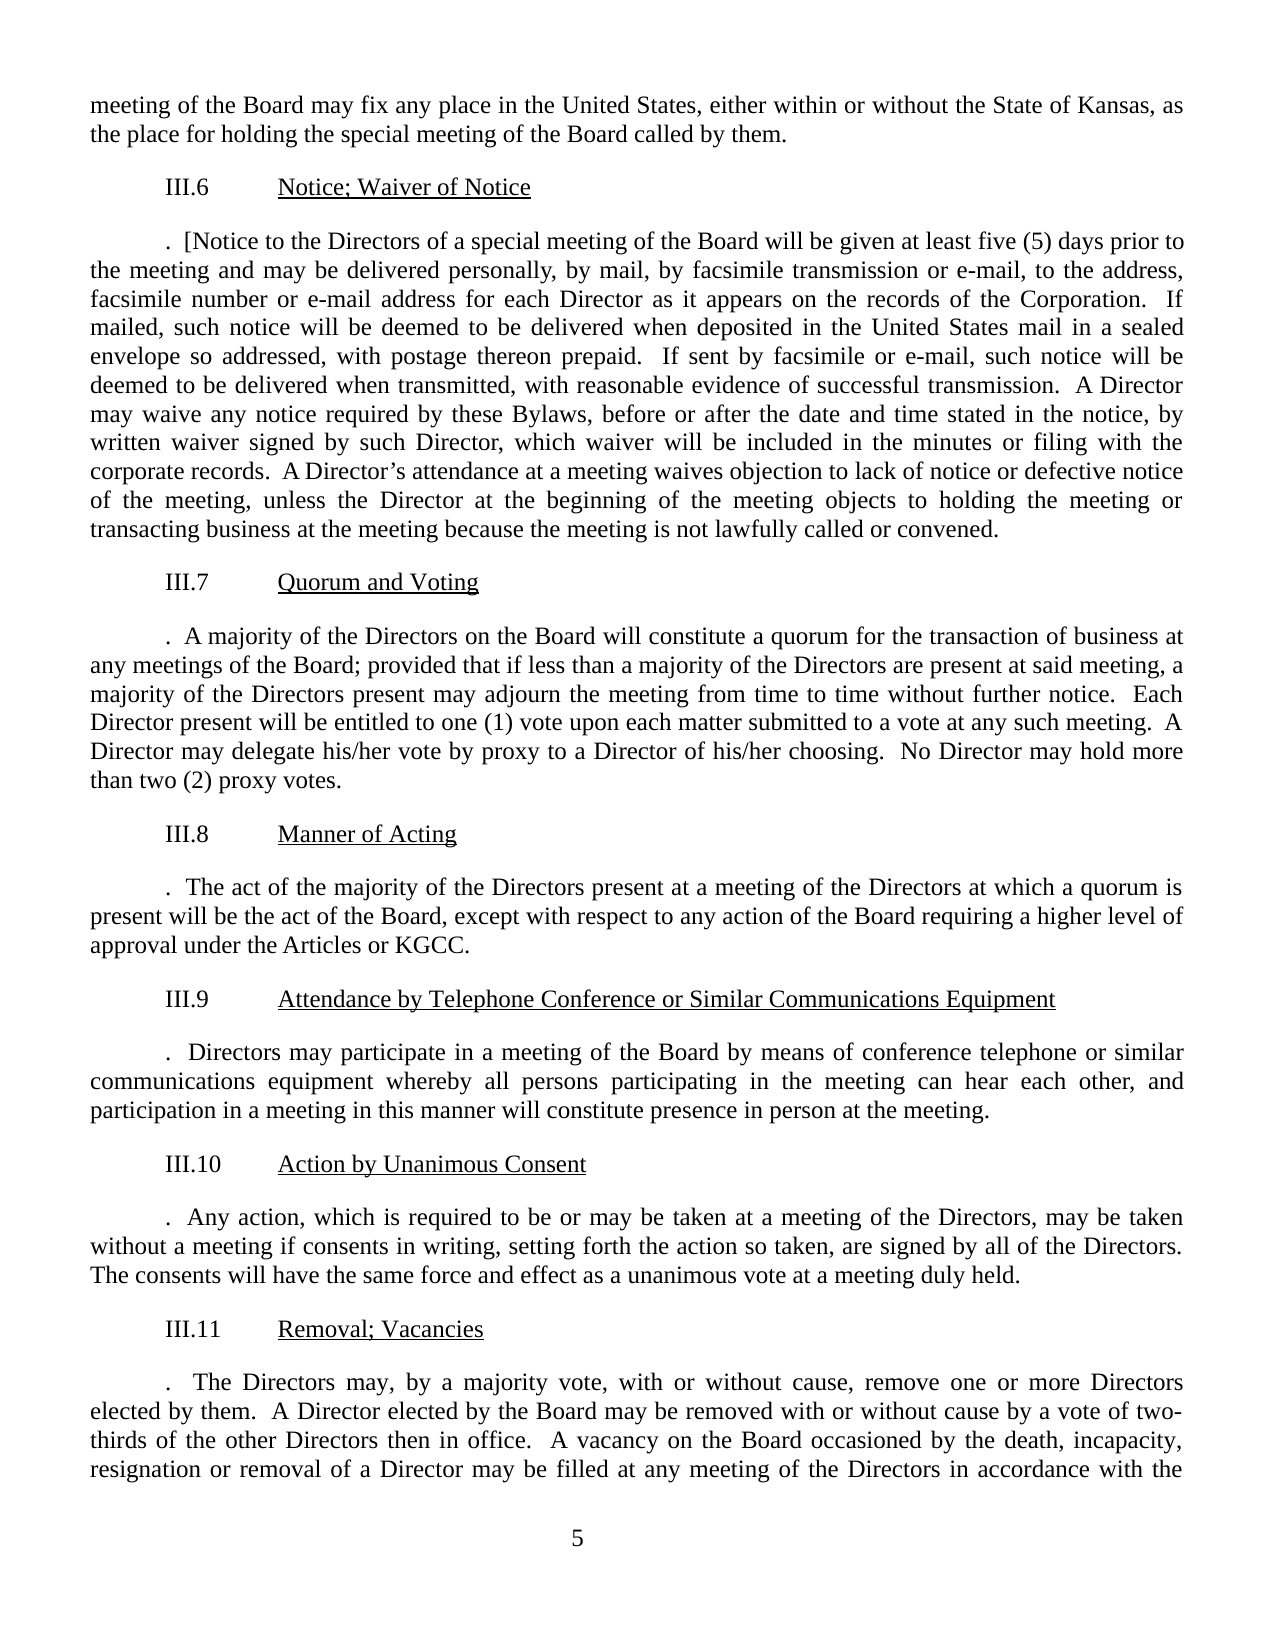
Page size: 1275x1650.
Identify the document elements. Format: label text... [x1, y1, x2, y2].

text . The act of the majority of the Directors present at a meeting of the Directors at which a quorum is present will be the act of the Board, except with respect to any action of the Board requiring a higher level of approval under the Articles or KGCC. [90, 872, 1185, 959]
text . A majority of the Directors on the Board will constitute a quorum for the transaction of business at any meetings of the Board; provided that if less than a majority of the Directors are present at said meeting, a majority of the Directors present may adjourn the meeting from time to time without further notice. Each Director present will be entitled to one (1) vote upon each matter submitted to a vote at any such meeting. A Director may delegate his/her vote by proxy to a Director of his/her choosing. No Director may hold more than two (2) proxy votes. [90, 621, 1185, 794]
subtitle Removal; Vacancies [90, 1314, 1185, 1342]
text . [Notice to the Directors of a special meeting of the Board will be given at least five (5) days prior to the meeting and may be delivered personally, by mail, by facsimile transmission or e-mail, to the address, facsimile number or e-mail address for each Director as it appears on the records of the Corporation. If mailed, such notice will be deemed to be delivered when deposited in the United States mail in a sealed envelope so addressed, with postage thereon prepaid. If sent by facsimile or e-mail, such notice will be deemed to be delivered when transmitted, with reasonable evidence of successful transmission. A Director may waive any notice required by these Bylaws, before or after the date and time stated in the notice, by written waiver signed by such Director, which waiver will be included in the minutes or filing with the corporate records. A Director’s attendance at a meeting waives objection to lack of notice or defective notice of the meeting, unless the Director at the beginning of the meeting objects to holding the meeting or transacting business at the meeting because the meeting is not lawfully called or convened. [90, 226, 1185, 542]
text . Directors may participate in a meeting of the Board by means of conference telephone or similar communications equipment whereby all persons participating in the meeting can hear each other, and participation in a meeting in this manner will constitute presence in person at the meeting. [90, 1037, 1185, 1124]
text . Any action, which is required to be or may be taken at a meeting of the Directors, may be taken without a meeting if consents in writing, setting forth the action so taken, are signed by all of the Directors. The consents will have the same force and effect as a unanimous vote at a meeting duly held. [90, 1202, 1185, 1289]
subtitle Notice; Waiver of Notice [90, 172, 1185, 201]
subtitle Attendance by Telephone Conference or Similar Communications Equipment [90, 984, 1185, 1012]
subtitle Manner of Acting [90, 819, 1185, 847]
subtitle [90, 1367, 1185, 1482]
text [90, 90, 1185, 147]
subtitle Quorum and Voting [90, 567, 1185, 596]
subtitle Action by Unanimous Consent [90, 1149, 1185, 1177]
